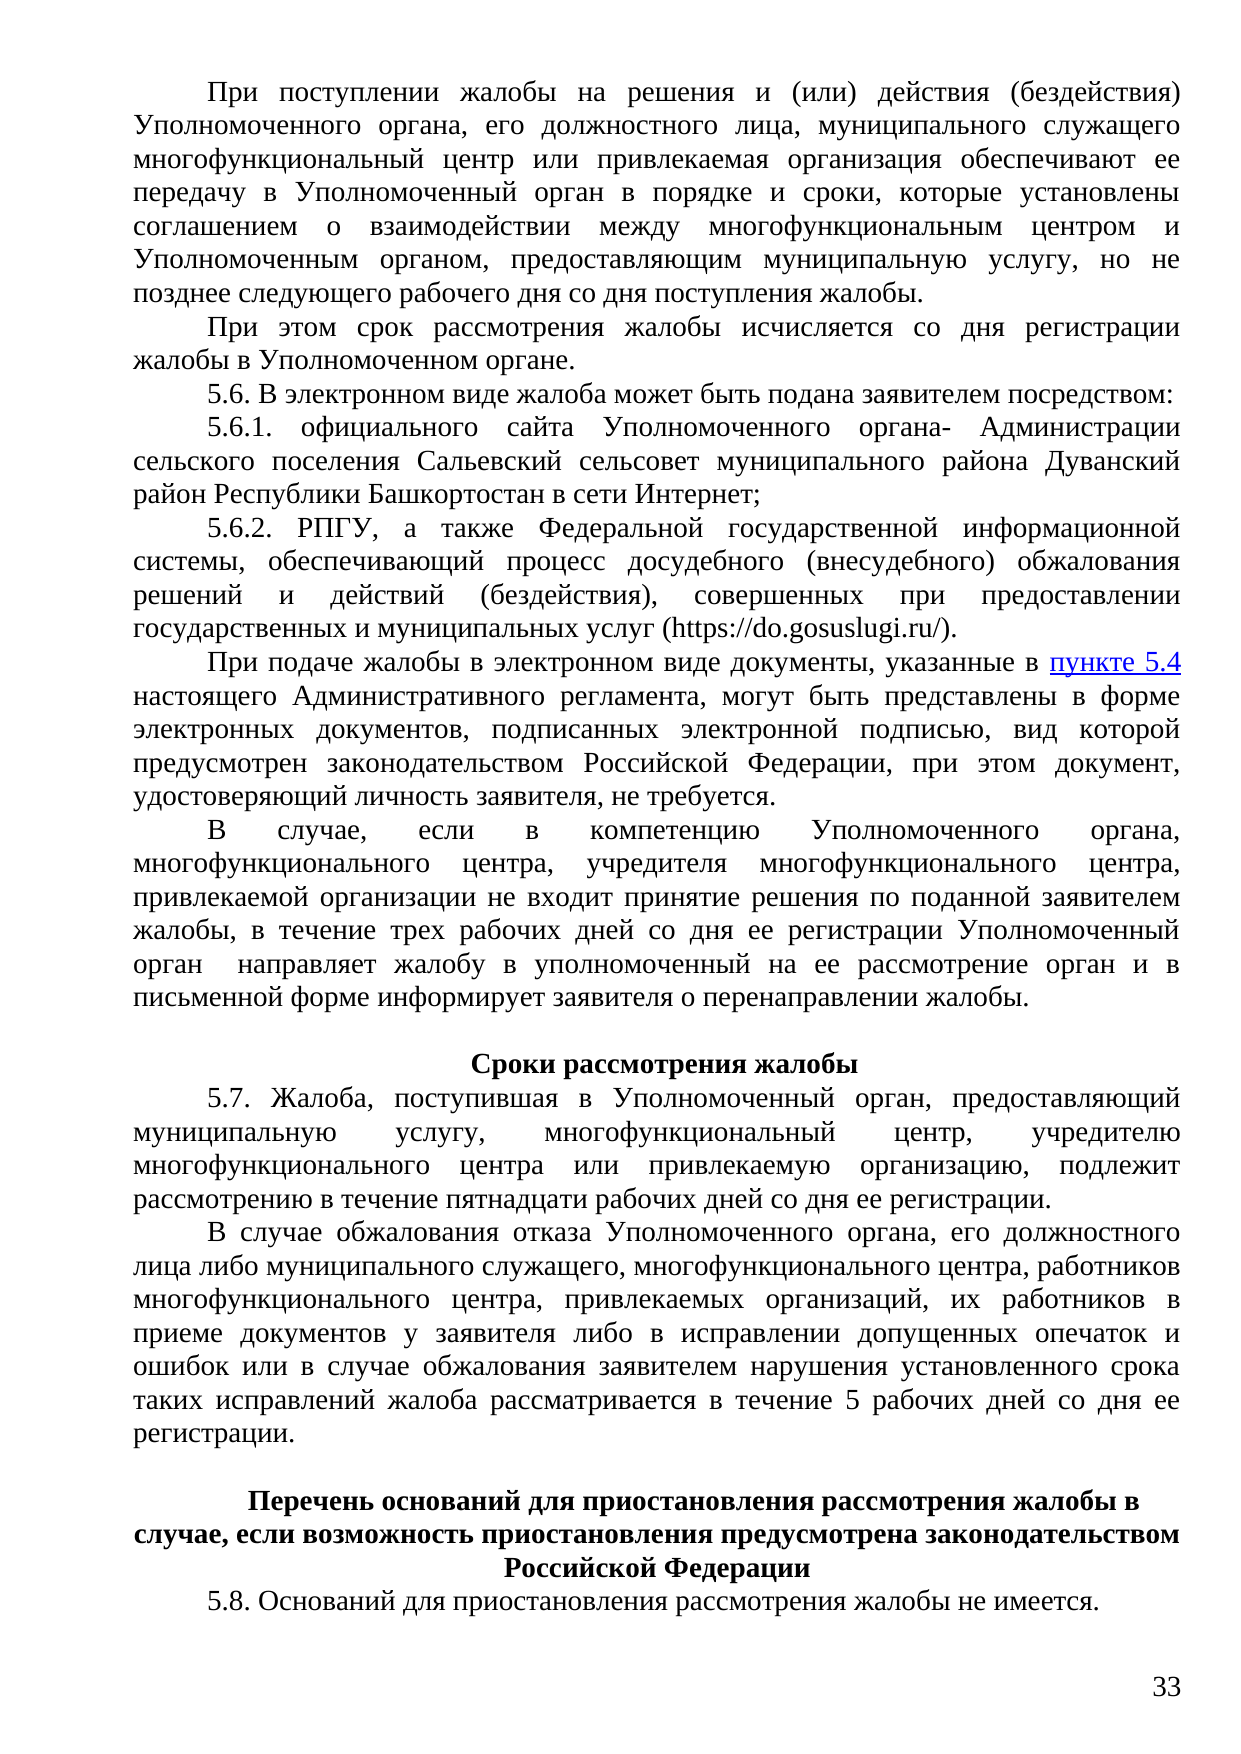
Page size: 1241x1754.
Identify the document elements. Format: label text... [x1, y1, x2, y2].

text При этом срок рассмотрения жалобы исчисляется со дня регистрации жалобы в Уполномоченном органе. [133, 309, 1181, 376]
text Перечень оснований для приостановления рассмотрения жалобы в случае, если возможность приостановления предусмотрена законодательством Российской Федерации [133, 1483, 1181, 1583]
text 5.6.1. официального сайта Уполномоченного органа- Администрации сельского поселения Сальевский сельсовет муниципального района Дуванский район Республики Башкортостан в сети Интернет; [133, 409, 1181, 510]
text 5.7. Жалоба, поступившая в Уполномоченный орган, предоставляющий муниципальную услугу, многофункциональный центр, учредителю многофункционального центра или привлекаемую организацию, подлежит рассмотрению в течение пятнадцати рабочих дней со дня ее регистрации. [133, 1080, 1181, 1214]
text Сроки рассмотрения жалобы [133, 1047, 1181, 1080]
text При подаче жалобы в электронном виде документы, указанные в пункте 5.4 настоящего Административного регламента, могут быть представлены в форме электронных документов, подписанных электронной подписью, вид которой предусмотрен законодательством Российской Федерации, при этом документ, удостоверяющий личность заявителя, не требуется. [133, 644, 1181, 812]
text При поступлении жалобы на решения и (или) действия (бездействия) Уполномоченного органа, его должностного лица, муниципального служащего многофункциональный центр или привлекаемая организация обеспечивают ее передачу в Уполномоченный орган в порядке и сроки, которые установлены соглашением о взаимодействии между многофункциональным центром и Уполномоченным органом, предоставляющим муниципальную услугу, но не позднее следующего рабочего дня со дня поступления жалобы. [133, 74, 1181, 309]
text В случае обжалования отказа Уполномоченного органа, его должностного лица либо муниципального служащего, многофункционального центра, работников многофункционального центра, привлекаемых организаций, их работников в приеме документов у заявителя либо в исправлении допущенных опечаток и ошибок или в случае обжалования заявителем нарушения установленного срока таких исправлений жалоба рассматривается в течение 5 рабочих дней со дня ее регистрации. [133, 1214, 1181, 1449]
text 5.8. Оснований для приостановления рассмотрения жалобы не имеется. [133, 1583, 1181, 1617]
text В случае, если в компетенцию Уполномоченного органа, многофункционального центра, учредителя многофункционального центра, привлекаемой организации не входит принятие решения по поданной заявителем жалобы, в течение трех рабочих дней со дня ее регистрации Уполномоченный орган направляет жалобу в уполномоченный на ее рассмотрение орган и в письменной форме информирует заявителя о перенаправлении жалобы. [133, 812, 1181, 1013]
text 5.6. В электронном виде жалоба может быть подана заявителем посредством: [133, 376, 1181, 409]
text 5.6.2. РПГУ, а также Федеральной государственной информационной системы, обеспечивающий процесс досудебного (внесудебного) обжалования решений и действий (бездействия), совершенных при предоставлении государственных и муниципальных услуг (https://do.gosuslugi.ru/). [133, 510, 1181, 644]
